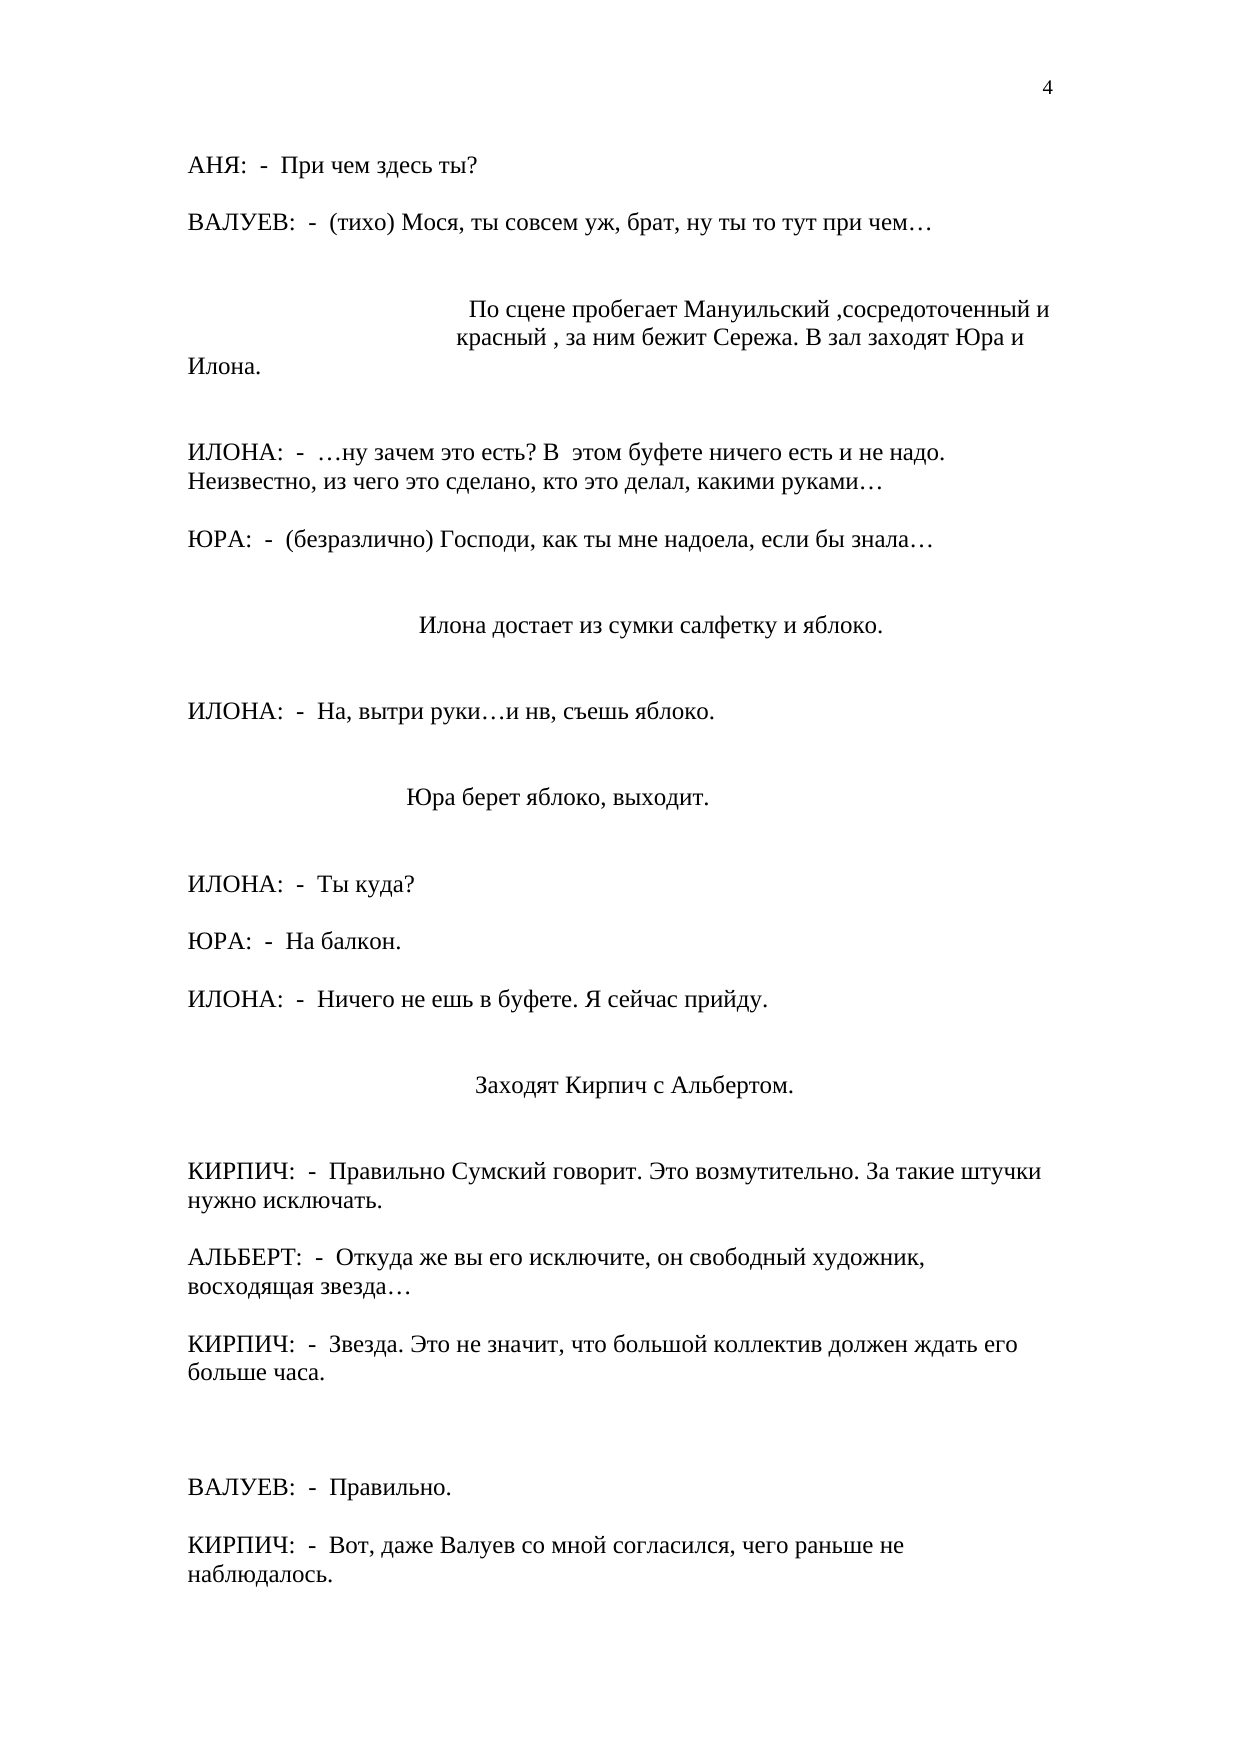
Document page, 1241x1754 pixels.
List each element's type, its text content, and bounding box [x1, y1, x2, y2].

text ИЛОНА: - Ничего не ешь в буфете. Я сейчас прийду. [187, 984, 1053, 1012]
text Илона достает из сумки салфетку и яблоко. [187, 610, 1053, 639]
text Заходят Кирпич с Альбертом. [187, 1070, 1053, 1099]
text По сцене пробегает Мануильский ,сосредоточенный и [187, 294, 1053, 322]
text ЮРА: - На балкон. [187, 926, 1053, 955]
text ИЛОНА: - …ну зачем это есть? В этом буфете ничего есть и не надо. Неизвестно, из чего это сделано, кто это делал, какими руками… [187, 437, 1053, 495]
text КИРПИЧ: - Вот, даже Валуев со мной согласился, чего раньше не наблюдалось. [187, 1530, 1053, 1587]
text ИЛОНА: - На, вытри руки…и нв, съешь яблоко. [187, 696, 1053, 725]
text ИЛОНА: - Ты куда? [187, 869, 1053, 897]
text ВАЛУЕВ: - Правильно. [187, 1472, 1053, 1501]
text ВАЛУЕВ: - (тихо) Мося, ты совсем уж, брат, ну ты то тут при чем… [187, 207, 1053, 236]
text КИРПИЧ: - Звезда. Это не значит, что большой коллектив должен ждать его больше часа. [187, 1329, 1053, 1386]
text АЛЬБЕРТ: - Откуда же вы его исключите, он свободный художник, восходящая звезда… [187, 1242, 1053, 1300]
text Юра берет яблоко, выходит. [187, 782, 1053, 811]
text красный , за ним бежит Сережа. В зал заходят Юра и Илона. [187, 322, 1053, 380]
text КИРПИЧ: - Правильно Сумский говорит. Это возмутительно. За такие штучки нужно исключать. [187, 1156, 1053, 1214]
text ЮРА: - (безразлично) Господи, как ты мне надоела, если бы знала… [187, 524, 1053, 552]
text АНЯ: - При чем здесь ты? [187, 150, 1053, 179]
